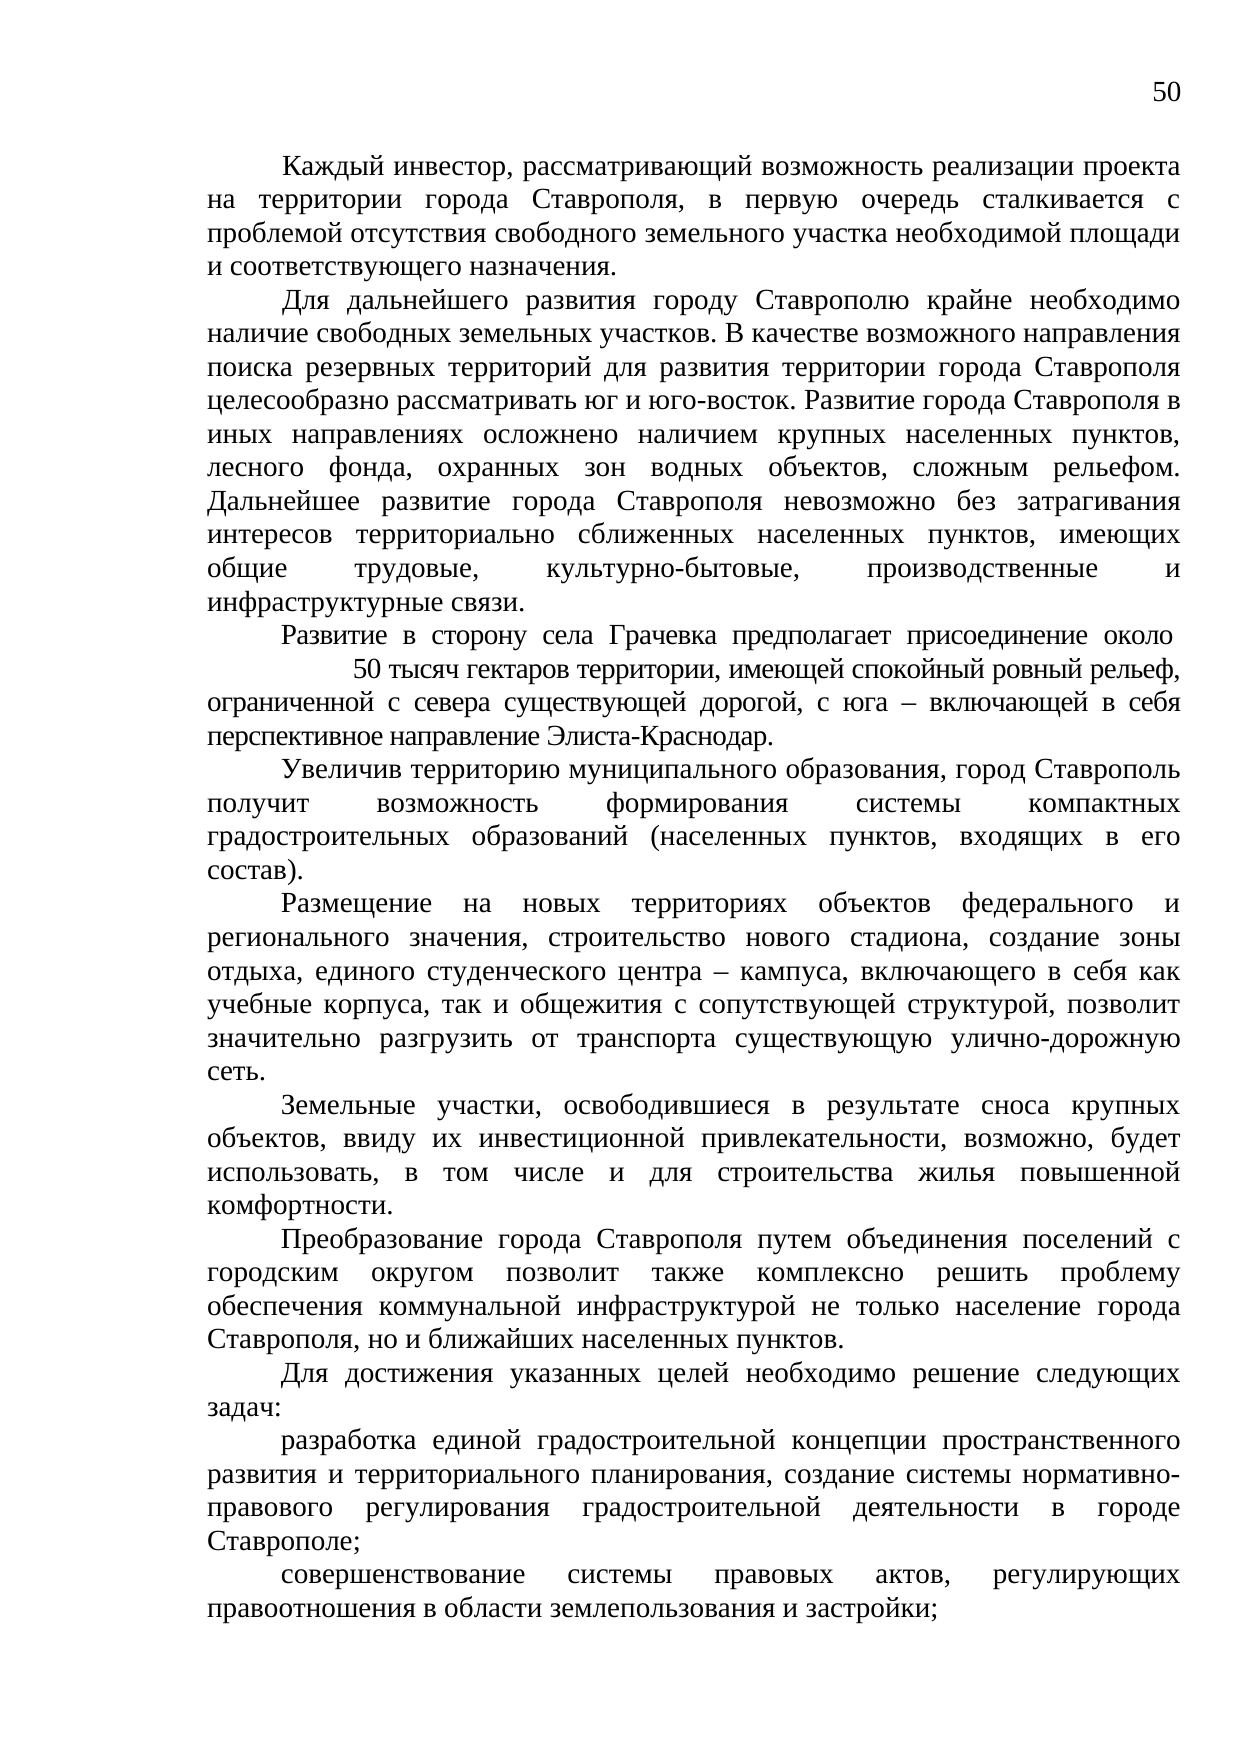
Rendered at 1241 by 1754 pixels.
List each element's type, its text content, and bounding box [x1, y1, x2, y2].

text Размещение на новых территориях объектов федерального и регионального значения, строительство нового стадиона, создание зоны отдыха, единого студенческого центра – кампуса, включающего в себя как учебные корпуса, так и общежития с сопутствующей структурой, позволит значительно разгрузить от транспорта существующую улично-дорожную сеть. [207, 886, 1181, 1087]
text Для дальнейшего развития городу Ставрополю крайне необходимо наличие свободных земельных участков. В качестве возможного направления поиска резервных территорий для развития территории города Ставрополя целесообразно рассматривать юг и юго-восток. Развитие города Ставрополя в иных направлениях осложнено наличием крупных населенных пунктов, лесного фонда, охранных зон водных объектов, сложным рельефом. Дальнейшее развитие города Ставрополя невозможно без затрагивания интересов территориально сближенных населенных пунктов, имеющих общие трудовые, культурно-бытовые, производственные и инфраструктурные связи. [207, 282, 1181, 617]
text Земельные участки, освободившиеся в результате сноса крупных объектов, ввиду их инвестиционной привлекательности, возможно, будет использовать, в том числе и для строительства жилья повышенной комфортности. [207, 1087, 1181, 1221]
text Преобразование города Ставрополя путем объединения поселений с городским округом позволит также комплексно решить проблему обеспечения коммунальной инфраструктурой не только население города Ставрополя, но и ближайших населенных пунктов. [207, 1221, 1181, 1355]
text Увеличив территорию муниципального образования, город Ставрополь получит возможность формирования системы компактных градостроительных образований (населенных пунктов, входящих в его состав). [207, 751, 1181, 886]
text Для достижения указанных целей необходимо решение следующих задач: [207, 1355, 1181, 1422]
text совершенствование системы правовых актов, регулирующих правоотношения в области землепользования и застройки; [207, 1556, 1181, 1623]
text Каждый инвестор, рассматривающий возможность реализации проекта на территории города Ставрополя, в первую очередь сталкивается с проблемой отсутствия свободного земельного участка необходимой площади и соответствующего назначения. [207, 148, 1181, 282]
text Развитие в сторону села Грачевка предполагает присоединение около 50 тысяч гектаров территории, имеющей спокойный ровный рельеф, ограниченной с севера существующей дорогой, с юга – включающей в себя перспективное направление Элиста-Краснодар. [207, 617, 1181, 751]
text разработка единой градостроительной концепции пространственного развития и территориального планирования, создание системы нормативно-правового регулирования градостроительной деятельности в городе Ставрополе; [207, 1422, 1181, 1556]
